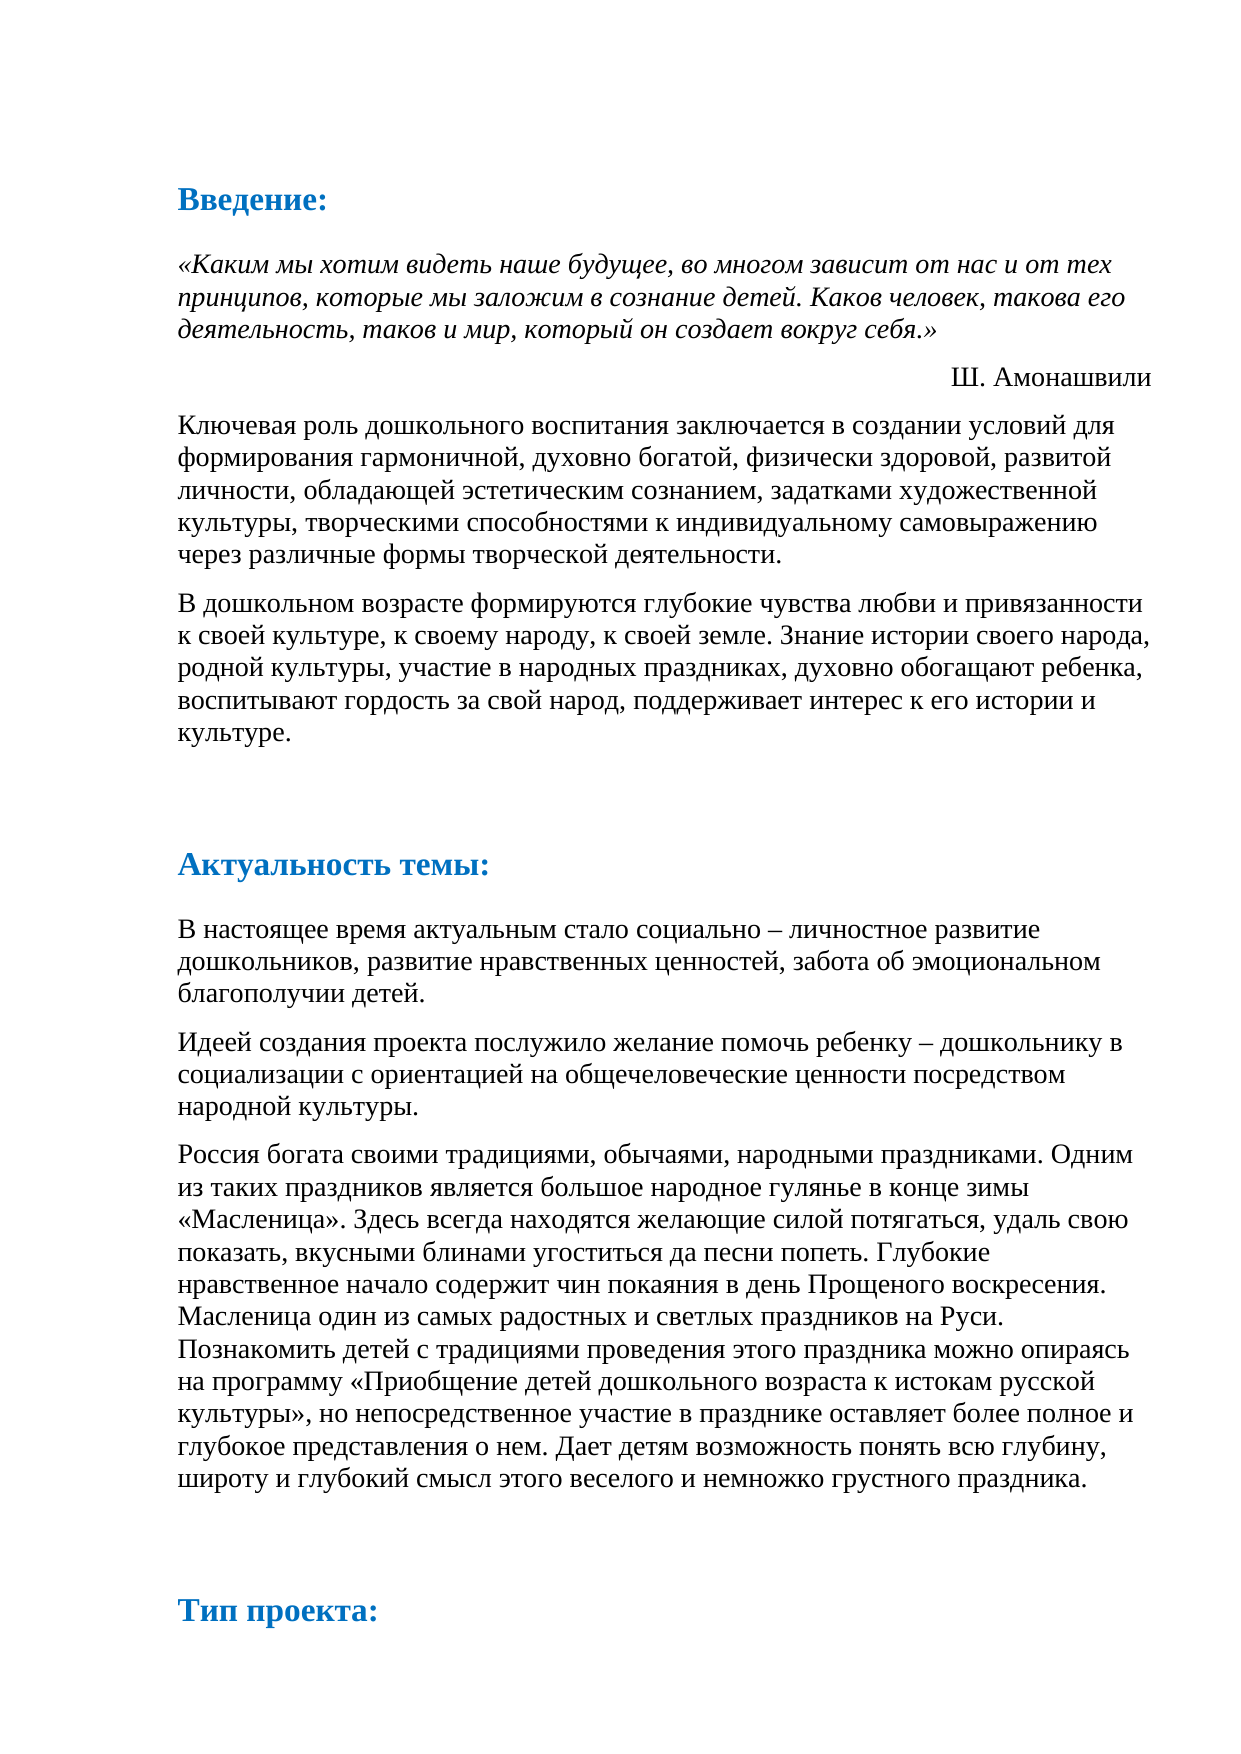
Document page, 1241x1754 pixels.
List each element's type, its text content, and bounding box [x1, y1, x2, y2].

text Тип проекта: [177, 1590, 1152, 1629]
text Ш. Амонашвили [177, 360, 1152, 392]
text Ключевая роль дошкольного воспитания заключается в создании условий для формирования гармоничной, духовно богатой, физически здоровой, развитой личности, обладающей эстетическим сознанием, задатками художественной культуры, творческими способностями к индивидуальному самовыражению через различные формы творческой деятельности. [177, 408, 1152, 570]
text Россия богата своими традициями, обычаями, народными праздниками. Одним из таких праздников является большое народное гулянье в конце зимы «Масленица». Здесь всегда находятся желающие силой потягаться, удаль свою показать, вкусными блинами угоститься да песни попеть. Глубокие нравственное начало содержит чин покаяния в день Прощеного воскресения. Масленица один из самых радостных и светлых праздников на Руси. Познакомить детей с традициями проведения этого праздника можно опираясь на программу «Приобщение детей дошкольного возраста к истокам русской культуры», но непосредственное участие в празднике оставляет более полное и глубокое представления о нем. Дает детям возможность понять всю глубину, широту и глубокий смысл этого веселого и немножко грустного праздника. [177, 1137, 1152, 1494]
text В дошкольном возрасте формируются глубокие чувства любви и привязанности к своей культуре, к своему народу, к своей земле. Знание истории своего народа, родной культуры, участие в народных праздниках, духовно обогащают ребенка, воспитывают гордость за свой народ, поддерживает интерес к его истории и культуре. [177, 586, 1152, 748]
text Введение: [177, 180, 1152, 218]
text Актуальность темы: [177, 844, 1152, 883]
text Идеей создания проекта послужило желание помочь ребенку – дошкольнику в социализации с ориентацией на общечеловеческие ценности посредством народной культуры. [177, 1024, 1152, 1122]
text «Каким мы хотим видеть наше будущее, во многом зависит от нас и от тех принципов, которые мы заложим в сознание детей. Каков человек, такова его деятельность, таков и мир, который он создает вокруг себя.» [177, 247, 1152, 344]
text В настоящее время актуальным стало социально – личностное развитие дошкольников, развитие нравственных ценностей, забота об эмоциональном благополучии детей. [177, 912, 1152, 1009]
